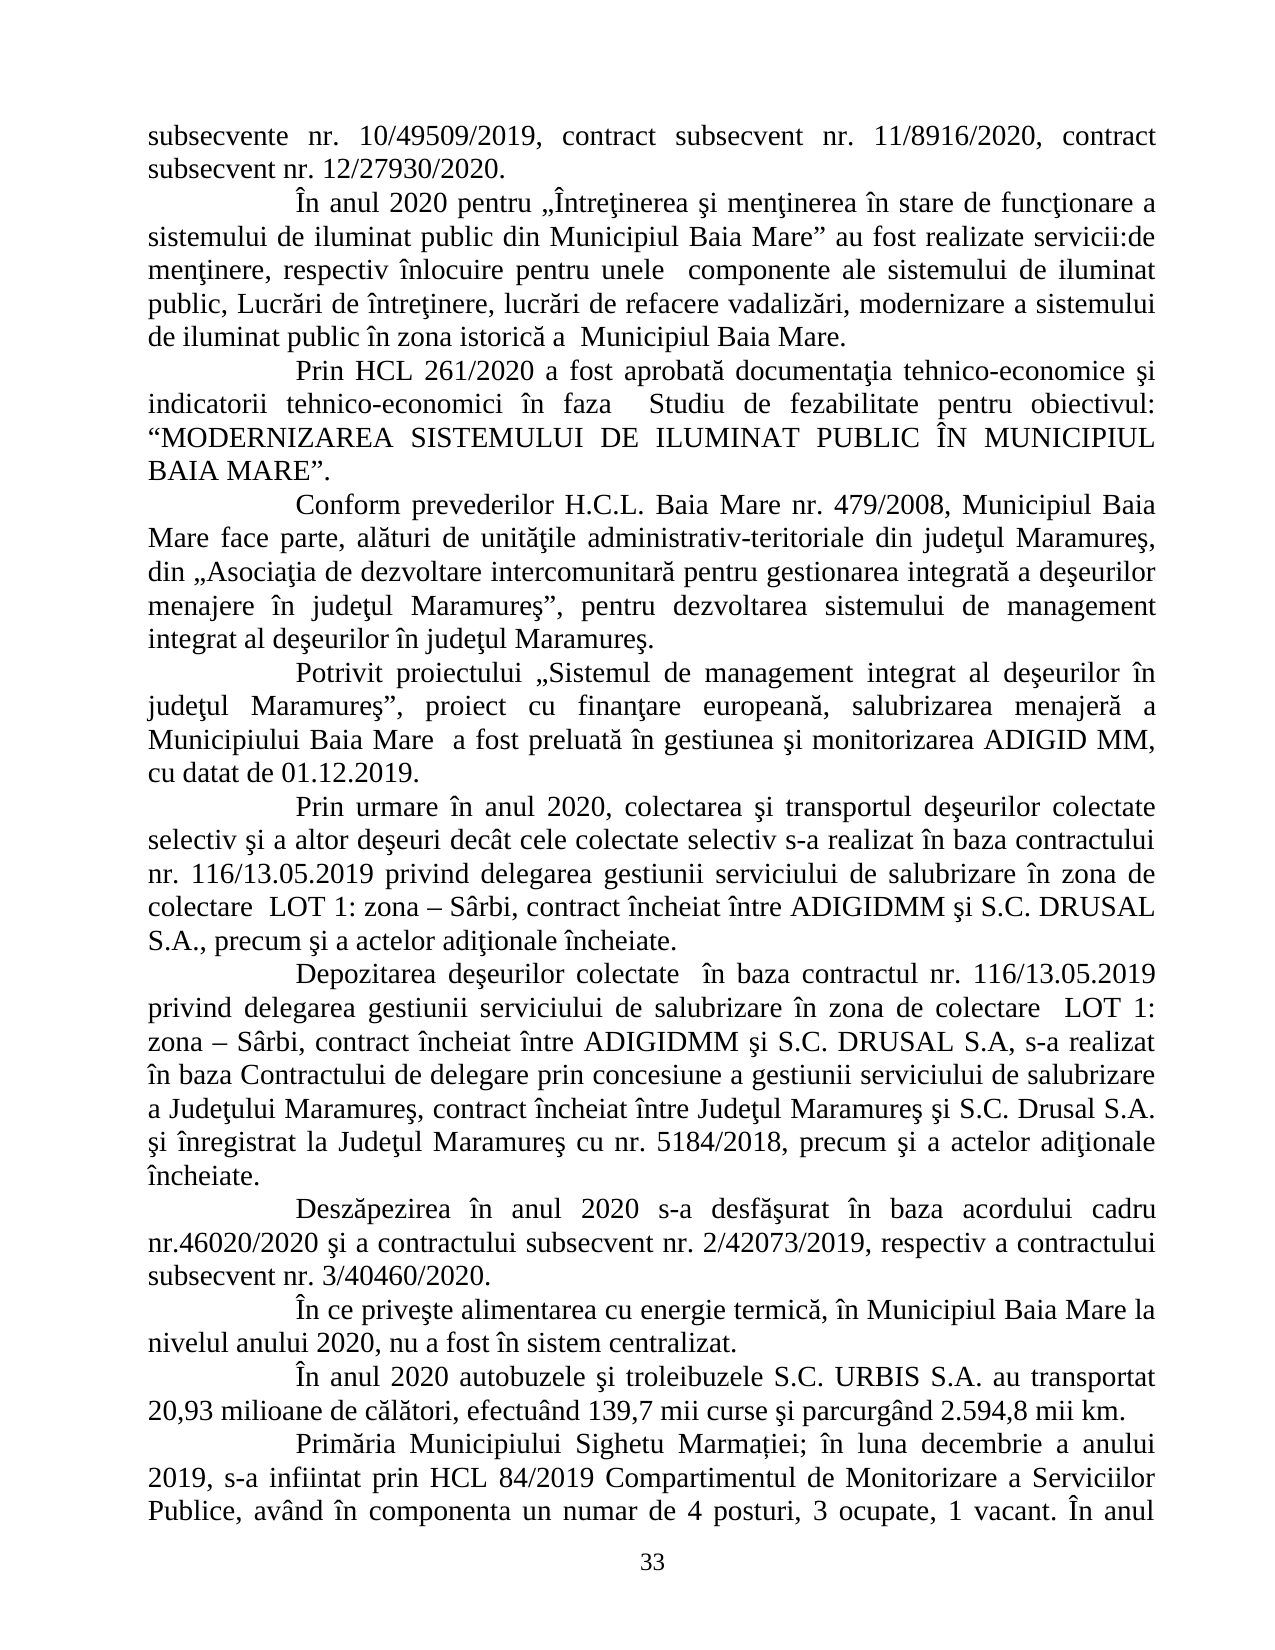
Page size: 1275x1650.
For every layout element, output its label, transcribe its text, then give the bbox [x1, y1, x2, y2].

text În anul 2020 pentru „Întreţinerea şi menţinerea în stare de funcţionare a sistemului de iluminat public din Municipiul Baia Mare” au fost realizate servicii:de menţinere, respectiv înlocuire pentru unele componente ale sistemului de iluminat public, Lucrări de întreţinere, lucrări de refacere vadalizări, modernizare a sistemului de iluminat public în zona istorică a Municipiul Baia Mare. [148, 185, 1157, 353]
text În anul 2020 autobuzele şi troleibuzele S.C. URBIS S.A. au transportat 20,93 milioane de călători, efectuând 139,7 mii curse şi parcurgând 2.594,8 mii km. [148, 1359, 1157, 1426]
text Deszăpezirea în anul 2020 s-a desfăşurat în baza acordului cadru nr.46020/2020 şi a contractului subsecvent nr. 2/42073/2019, respectiv a contractului subsecvent nr. 3/40460/2020. [148, 1191, 1157, 1292]
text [148, 1426, 1157, 1527]
text Depozitarea deşeurilor colectate în baza contractul nr. 116/13.05.2019 privind delegarea gestiunii serviciului de salubrizare în zona de colectare LOT 1: zona – Sârbi, contract încheiat între ADIGIDMM şi S.C. DRUSAL S.A, s-a realizat în baza Contractului de delegare prin concesiune a gestiunii serviciului de salubrizare a Judeţului Maramureş, contract încheiat între Judeţul Maramureş şi S.C. Drusal S.A. şi înregistrat la Judeţul Maramureş cu nr. 5184/2018, precum şi a actelor adiţionale încheiate. [148, 957, 1157, 1191]
text Prin urmare în anul 2020, colectarea şi transportul deşeurilor colectate selectiv şi a altor deşeuri decât cele colectate selectiv s-a realizat în baza contractului nr. 116/13.05.2019 privind delegarea gestiunii serviciului de salubrizare în zona de colectare LOT 1: zona – Sârbi, contract încheiat între ADIGIDMM şi S.C. DRUSAL S.A., precum şi a actelor adiţionale încheiate. [148, 789, 1157, 957]
text Conform prevederilor H.C.L. Baia Mare nr. 479/2008, Municipiul Baia Mare face parte, alături de unităţile administrativ-teritoriale din judeţul Maramureş, din „Asociaţia de dezvoltare intercomunitară pentru gestionarea integrată a deşeurilor menajere în judeţul Maramureş”, pentru dezvoltarea sistemului de management integrat al deşeurilor în judeţul Maramureş. [148, 487, 1157, 655]
text Prin HCL 261/2020 a fost aprobată documentaţia tehnico-economice şi indicatorii tehnico-economici în faza Studiu de fezabilitate pentru obiectivul: “MODERNIZAREA SISTEMULUI DE ILUMINAT PUBLIC ÎN MUNICIPIUL BAIA MARE”. [148, 353, 1157, 487]
text În ce priveşte alimentarea cu energie termică, în Municipiul Baia Mare la nivelul anului 2020, nu a fost în sistem centralizat. [148, 1292, 1157, 1359]
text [148, 118, 1157, 185]
text Potrivit proiectului „Sistemul de management integrat al deşeurilor în judeţul Maramureş”, proiect cu finanţare europeană, salubrizarea menajeră a Municipiului Baia Mare a fost preluată în gestiunea şi monitorizarea ADIGID MM, cu datat de 01.12.2019. [148, 655, 1157, 789]
